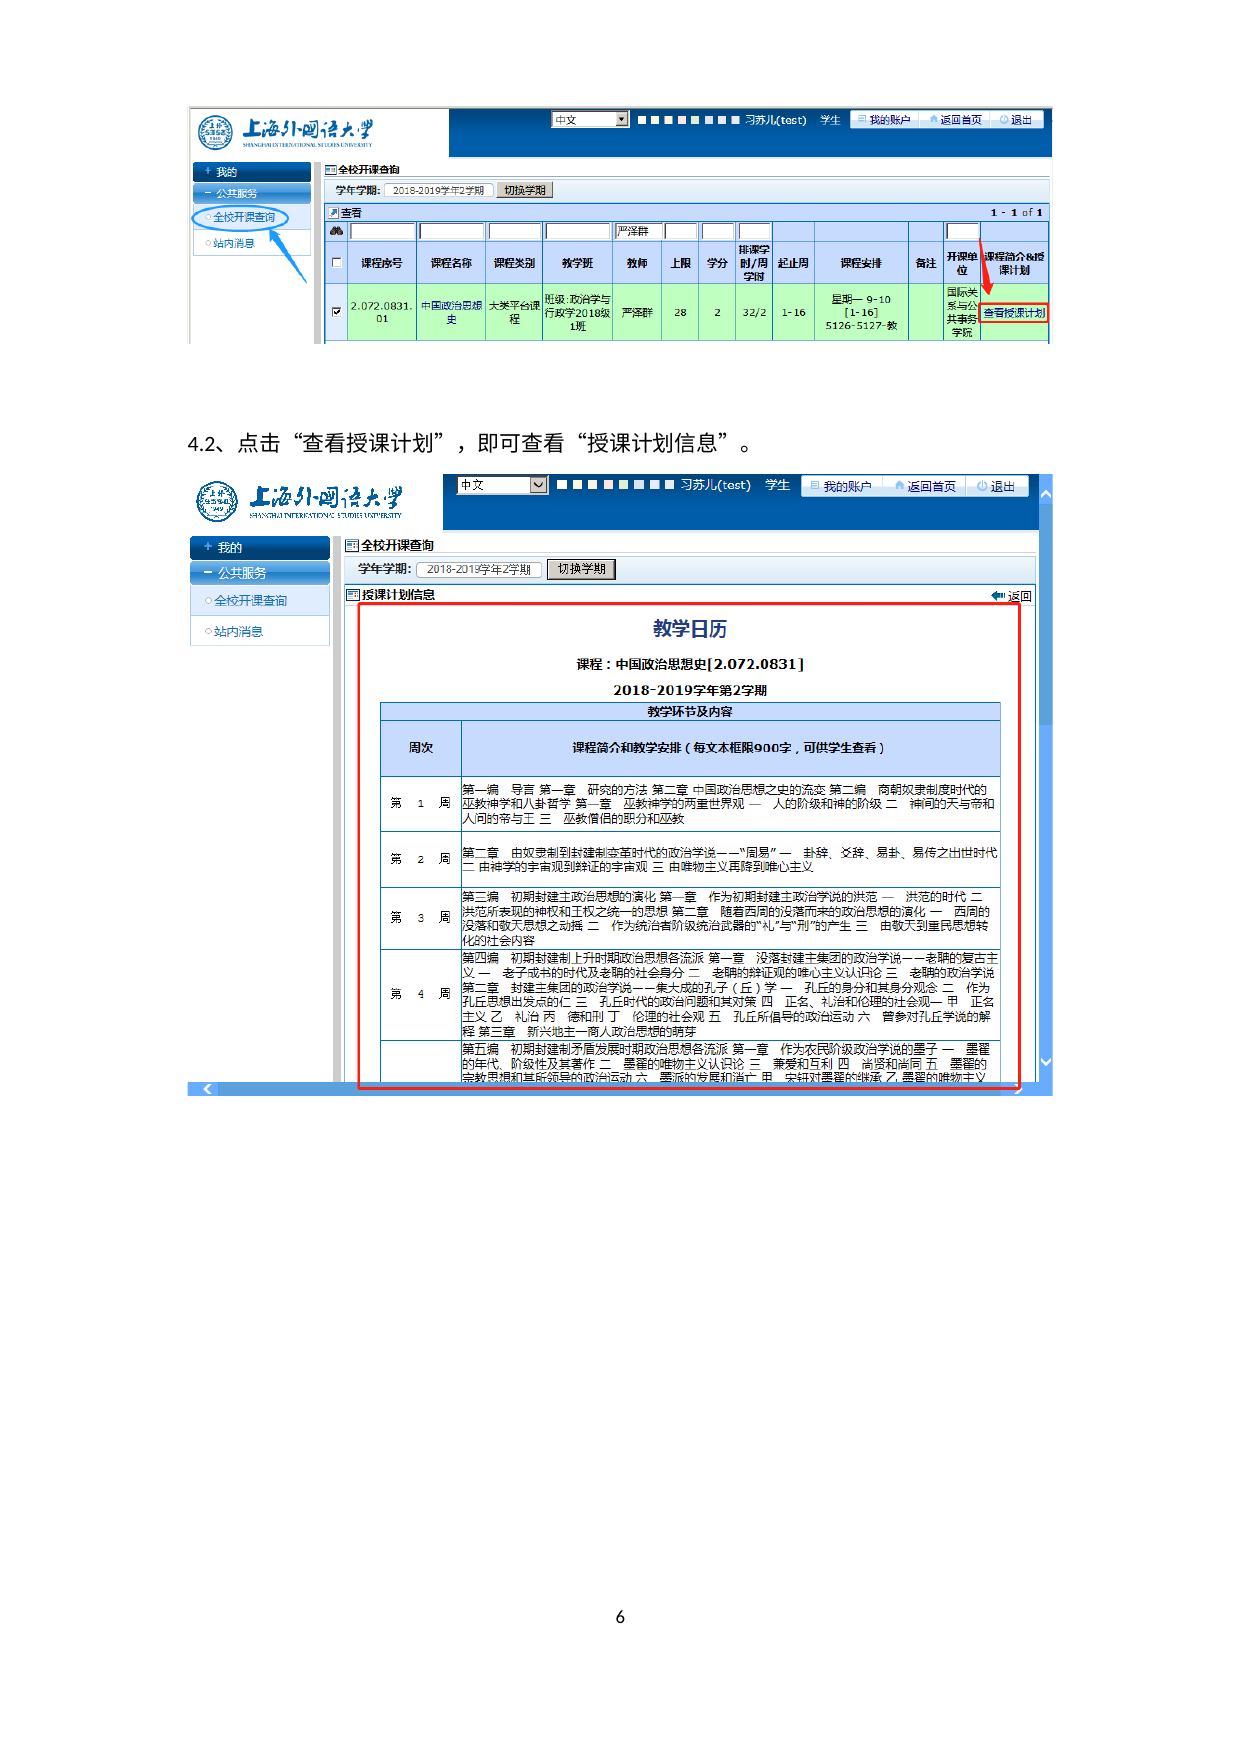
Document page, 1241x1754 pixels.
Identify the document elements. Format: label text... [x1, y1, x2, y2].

picture [187, 106, 1053, 344]
picture [187, 474, 1053, 1096]
text 4.2、点击“查看授课计划”，即可查看“授课计划信息”。 [187, 426, 1053, 458]
